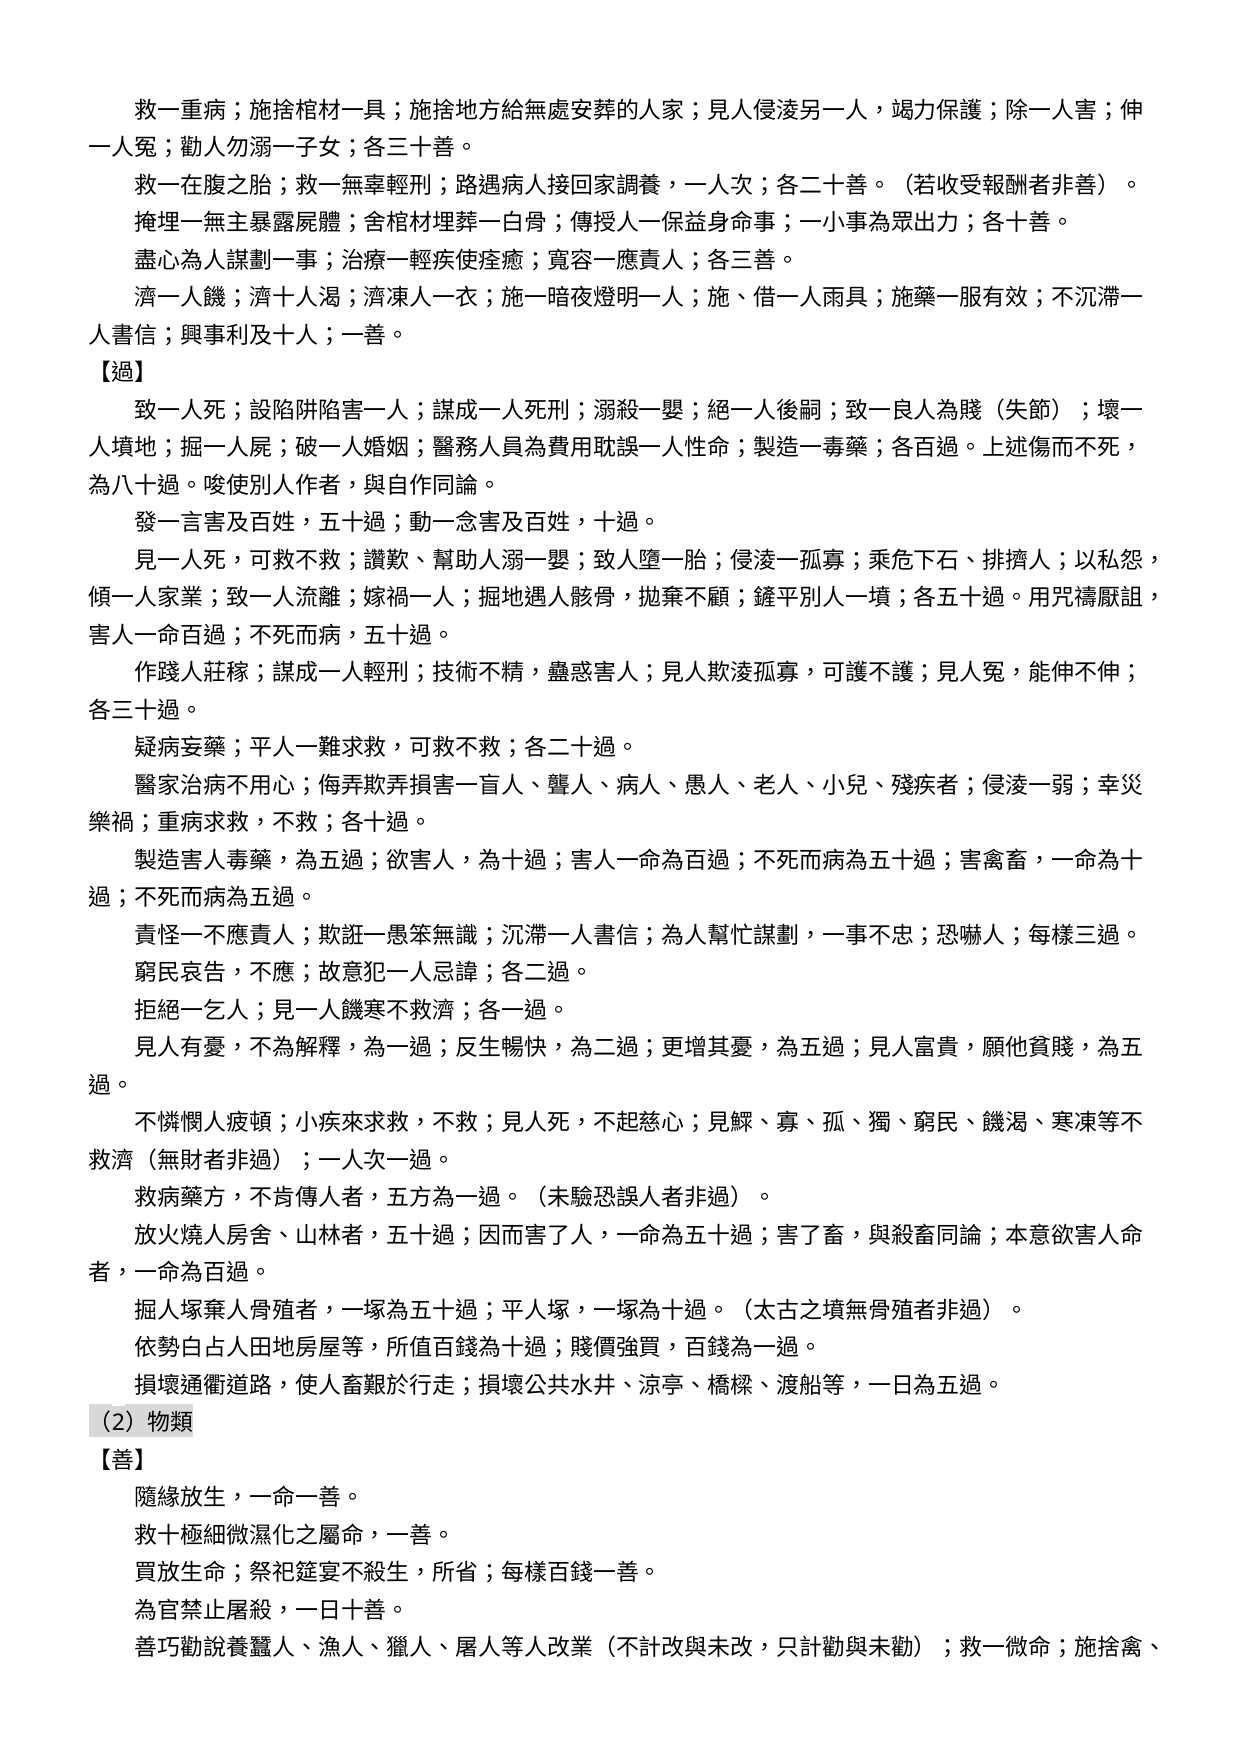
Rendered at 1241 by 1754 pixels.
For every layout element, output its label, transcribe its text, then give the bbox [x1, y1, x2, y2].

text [89, 1627, 1152, 1664]
text 醫家治病不用心；侮弄欺弄損害一盲人、聾人、病人、愚人、老人、小兒、殘疾者；侵淩一弱；幸災樂禍；重病求救，不救；各十過。 [89, 764, 1152, 839]
text 【善】 [89, 1439, 1152, 1477]
text 致一人死；設陷阱陷害一人；謀成一人死刑；溺殺一嬰；絕一人後嗣；致一良人為賤（失節）；壞一人墳地；掘一人屍；破一人婚姻；醫務人員為費用耽誤一人性命；製造一毒藥；各百過。上述傷而不死，為八十過。唆使別人作者，與自作同論。 [89, 389, 1152, 502]
text 見人有憂，不為解釋，為一過；反生暢快，為二過；更增其憂，為五過；見人富貴，願他貧賤，為五過。 [89, 1027, 1152, 1102]
text 拒絕一乞人；見一人饑寒不救濟；各一過。 [89, 989, 1152, 1027]
text 掩埋一無主暴露屍體；舍棺材埋葬一白骨；傳授人一保益身命事；一小事為眾出力；各十善。 [89, 202, 1152, 239]
text 盡心為人謀劃一事；治療一輕疾使痊癒；寬容一應責人；各三善。 [89, 239, 1152, 277]
text 隨緣放生，一命一善。 [89, 1477, 1152, 1514]
text 作踐人莊稼；謀成一人輕刑；技術不精，蠱惑害人；見人欺淩孤寡，可護不護；見人冤，能伸不伸；各三十過。 [89, 652, 1152, 727]
text 見一人死，可救不救；讚歎、幫助人溺一嬰；致人墮一胎；侵淩一孤寡；乘危下石、排擠人；以私怨，傾一人家業；致一人流離；嫁禍一人；掘地遇人骸骨，拋棄不顧；鏟平別人一墳；各五十過。用咒禱厭詛，害人一命百過；不死而病，五十過。 [89, 539, 1152, 652]
text （2）物類 [89, 1402, 1152, 1439]
text 不憐憫人疲頓；小疾來求救，不救；見人死，不起慈心；見鰥、寡、孤、獨、窮民、饑渴、寒凍等不救濟（無財者非過）；一人次一過。 [89, 1102, 1152, 1177]
text 製造害人毒藥，為五過；欲害人，為十過；害人一命為百過；不死而病為五十過；害禽畜，一命為十過；不死而病為五過。 [89, 839, 1152, 914]
text 依勢白占人田地房屋等，所值百錢為十過；賤價強買，百錢為一過。 [89, 1327, 1152, 1364]
text 救病藥方，不肯傳人者，五方為一過。（未驗恐誤人者非過）。 [89, 1177, 1152, 1214]
text 救一重病；施捨棺材一具；施捨地方給無處安葬的人家；見人侵淩另一人，竭力保護；除一人害；伸一人冤；勸人勿溺一子女；各三十善。 [89, 89, 1152, 164]
text 為官禁止屠殺，一日十善。 [89, 1589, 1152, 1627]
text 窮民哀告，不應；故意犯一人忌諱；各二過。 [89, 952, 1152, 989]
text 掘人塚棄人骨殖者，一塚為五十過；平人塚，一塚為十過。（太古之墳無骨殖者非過）。 [89, 1289, 1152, 1327]
text 【過】 [89, 352, 1152, 389]
text 救十極細微濕化之屬命，一善。 [89, 1514, 1152, 1552]
text 濟一人饑；濟十人渴；濟凍人一衣；施一暗夜燈明一人；施、借一人雨具；施藥一服有效；不沉滯一人書信；興事利及十人；一善。 [89, 277, 1152, 352]
text 買放生命；祭祀筵宴不殺生，所省；每樣百錢一善。 [89, 1552, 1152, 1589]
text 損壞通衢道路，使人畜艱於行走；損壞公共水井、涼亭、橋樑、渡船等，一日為五過。 [89, 1364, 1152, 1402]
text 發一言害及百姓，五十過；動一念害及百姓，十過。 [89, 502, 1152, 539]
text 責怪一不應責人；欺誑一愚笨無識；沉滯一人書信；為人幫忙謀劃，一事不忠；恐嚇人；每樣三過。 [89, 914, 1152, 952]
text 疑病妄藥；平人一難求救，可救不救；各二十過。 [89, 727, 1152, 764]
text 救一在腹之胎；救一無辜輕刑；路遇病人接回家調養，一人次；各二十善。（若收受報酬者非善）。 [89, 164, 1152, 202]
text 放火燒人房舍、山林者，五十過；因而害了人，一命為五十過；害了畜，與殺畜同論；本意欲害人命者，一命為百過。 [89, 1214, 1152, 1289]
